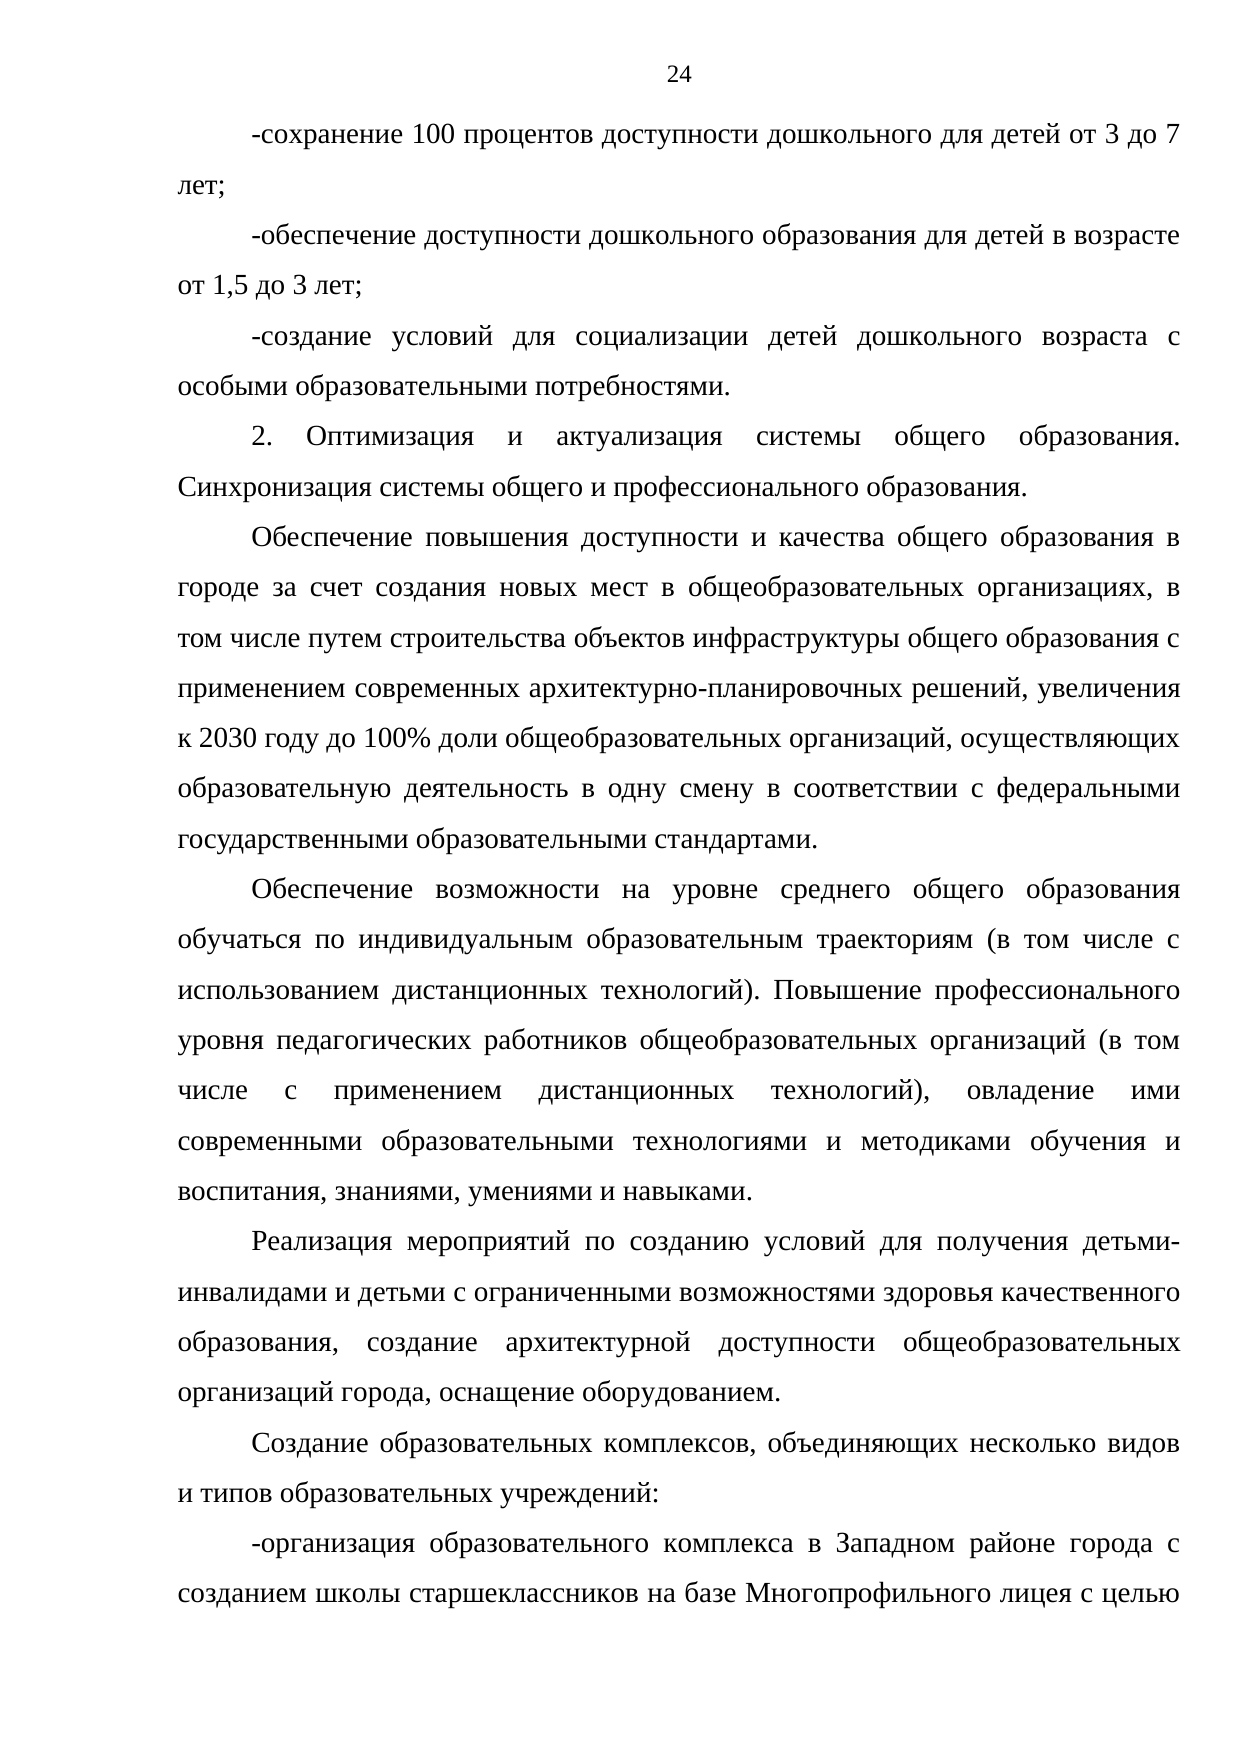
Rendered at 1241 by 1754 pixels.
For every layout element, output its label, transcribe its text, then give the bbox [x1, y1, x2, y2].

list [177, 1525, 1181, 1609]
list -создание условий для социализации детей дошкольного возраста с особыми образовательными потребностями. [177, 318, 1181, 402]
list Создание образовательных комплексов, объединяющих несколько видов и типов образовательных учреждений: [177, 1425, 1181, 1508]
list -сохранение 100 процентов доступности дошкольного для детей от 3 до 7 лет; [177, 117, 1181, 200]
list -обеспечение доступности дошкольного образования для детей в возрасте от 1,5 до 3 лет; [177, 217, 1181, 301]
list Реализация мероприятий по созданию условий для получения детьми-инвалидами и детьми с ограниченными возможностями здоровья качественного образования, создание архитектурной доступности общеобразовательных организаций города, оснащение оборудованием. [177, 1223, 1181, 1408]
text Обеспечение повышения доступности и качества общего образования в городе за счет создания новых мест в общеобразовательных организациях, в том числе путем строительства объектов инфраструктуры общего образования с применением современных архитектурно-планировочных решений, увеличения к 2030 году до 100% доли общеобразовательных организаций, осуществляющих образовательную деятельность в одну смену в соответствии с федеральными государственными образовательными стандартами. [177, 519, 1181, 854]
list Обеспечение возможности на уровне среднего общего образования обучаться по индивидуальным образовательным траекториям (в том числе с использованием дистанционных технологий). Повышение профессионального уровня педагогических работников общеобразовательных организаций (в том числе с применением дистанционных технологий), овладение ими современными образовательными технологиями и методиками обучения и воспитания, знаниями, умениями и навыками. [177, 871, 1181, 1207]
list 2. Оптимизация и актуализация системы общего образования. Синхронизация системы общего и профессионального образования. [177, 418, 1181, 502]
